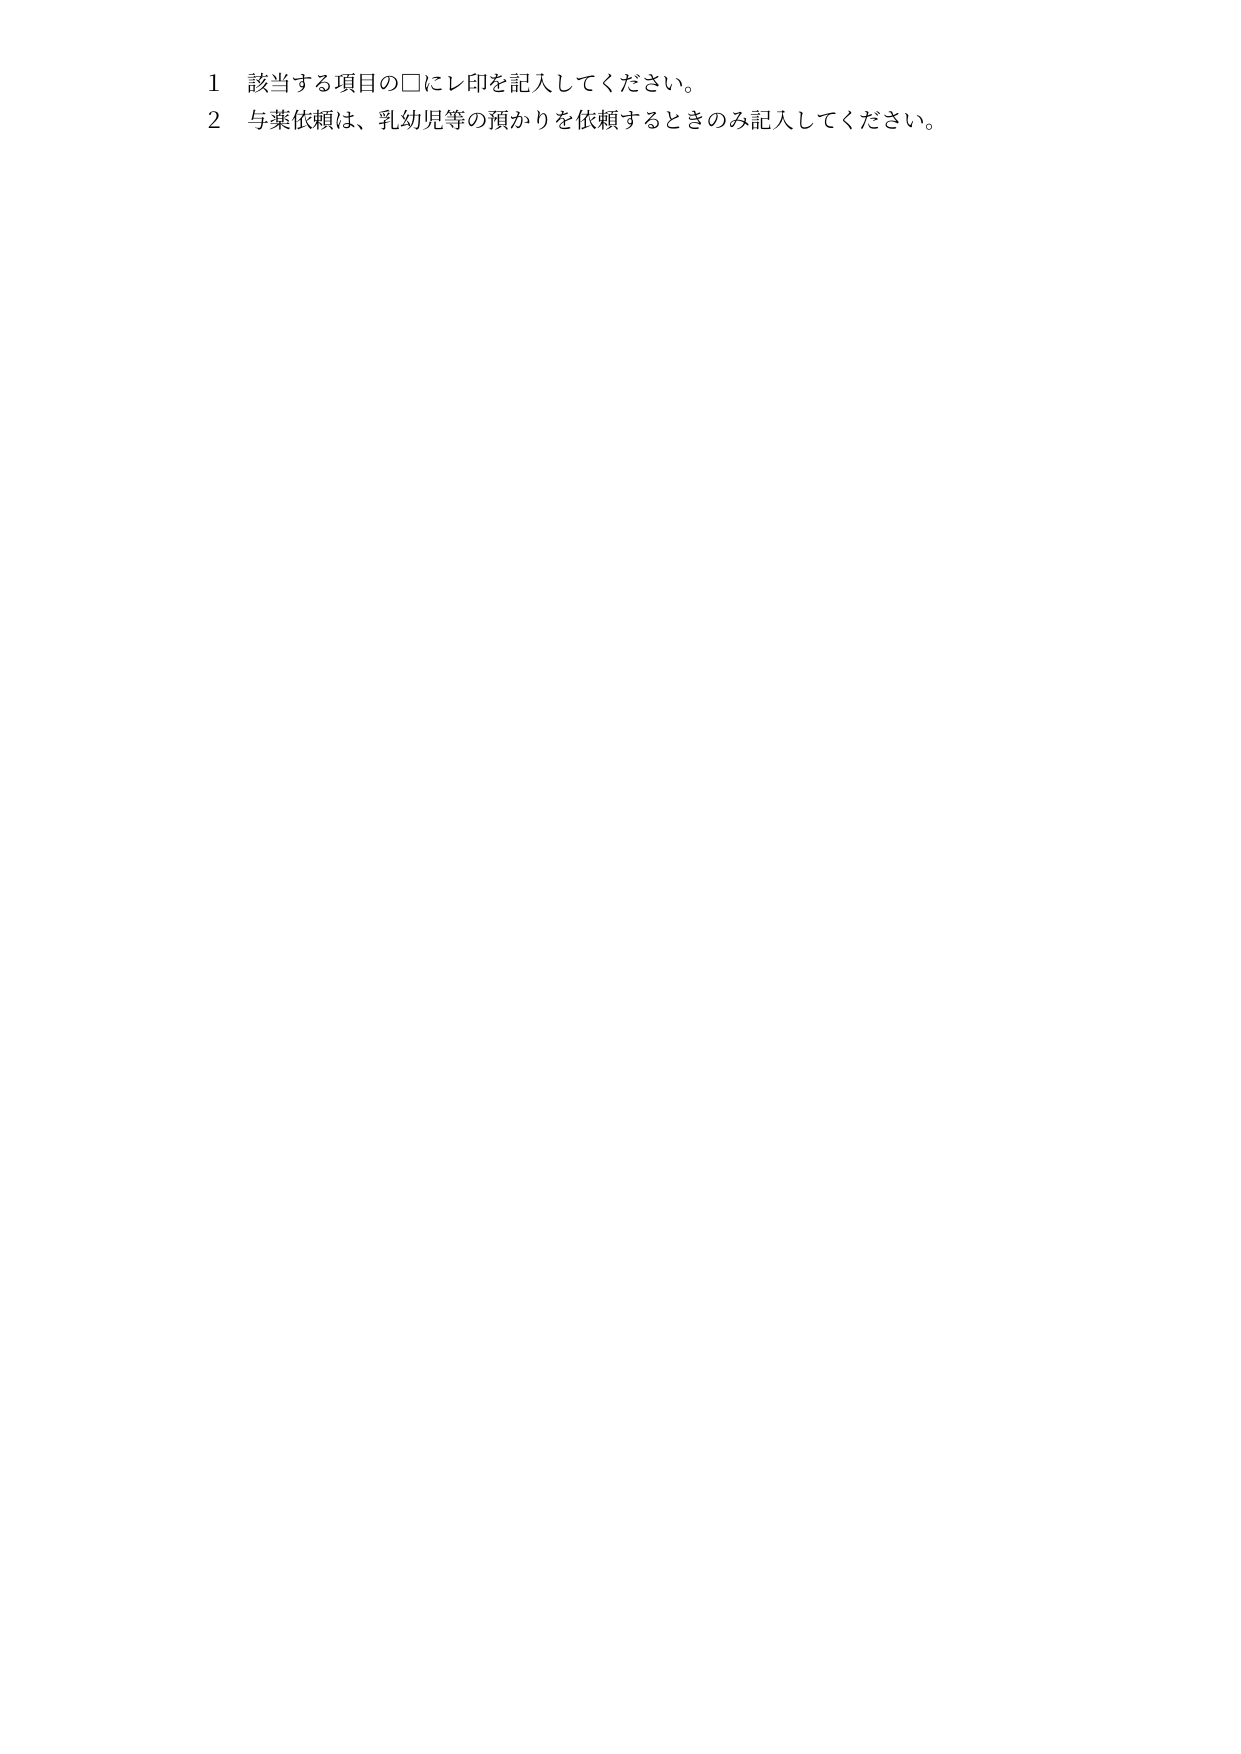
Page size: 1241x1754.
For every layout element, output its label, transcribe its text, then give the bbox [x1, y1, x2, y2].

text １ 該当する項目の□にレ印を記入してください。 [159, 63, 1146, 100]
text ２ 与薬依頼は、乳幼児等の預かりを依頼するときのみ記入してください。 [159, 100, 1146, 138]
